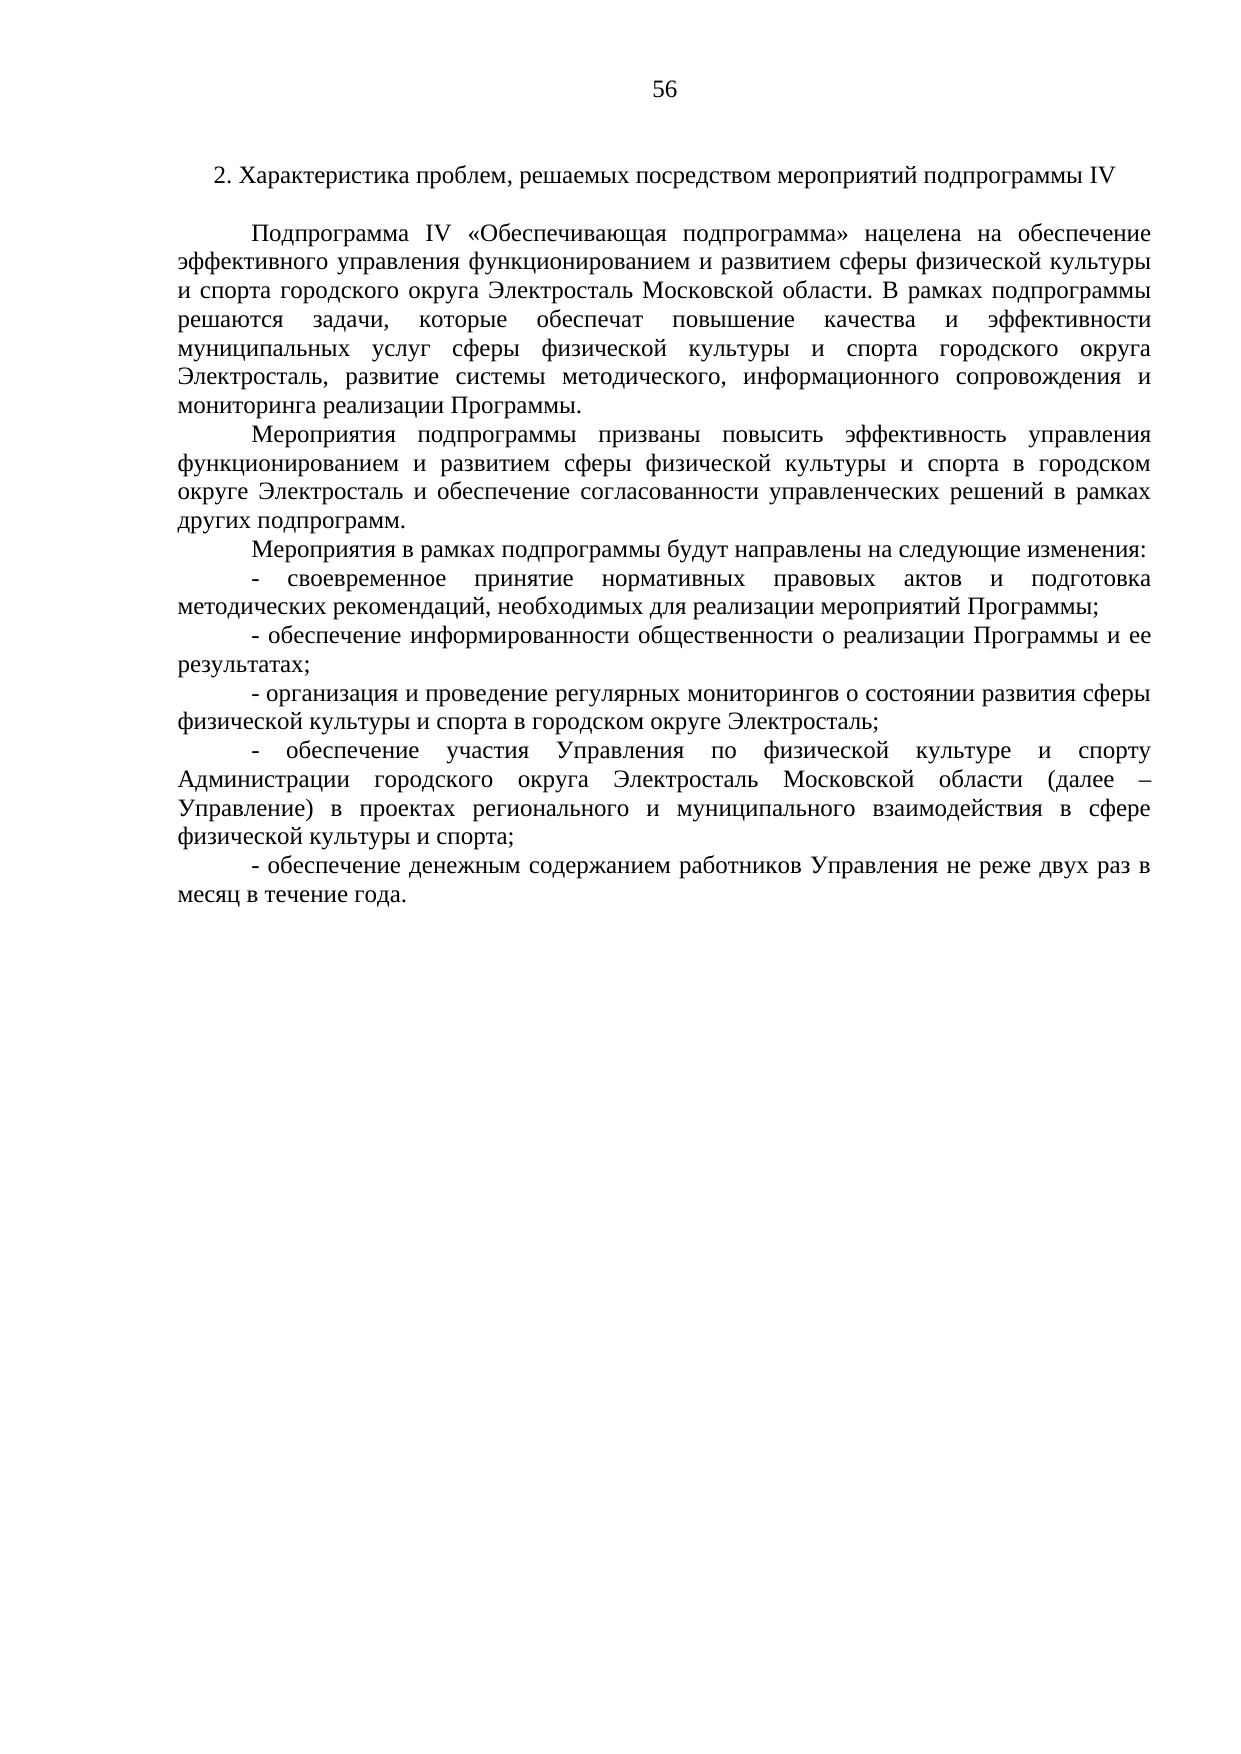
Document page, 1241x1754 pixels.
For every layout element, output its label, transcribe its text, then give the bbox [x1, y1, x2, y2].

text - своевременное принятие нормативных правовых актов и подготовка методических рекомендаций, необходимых для реализации мероприятий Программы; [177, 563, 1152, 620]
text 2. Характеристика проблем, решаемых посредством мероприятий подпрограммы IV [177, 160, 1152, 189]
text - обеспечение участия Управления по физической культуре и спорту Администрации городского округа Электросталь Московской области (далее – Управление) в проектах регионального и муниципального взаимодействия в сфере физической культуры и спорта; [177, 735, 1152, 850]
text - обеспечение денежным содержанием работников Управления не реже двух раз в месяц в течение года. [177, 850, 1152, 908]
text - организация и проведение регулярных мониторингов о состоянии развития сферы физической культуры и спорта в городском округе Электросталь; [177, 678, 1152, 735]
text - обеспечение информированности общественности о реализации Программы и ее результатах; [177, 620, 1152, 678]
text Подпрограмма IV «Обеспечивающая подпрограмма» нацелена на обеспечение эффективного управления функционированием и развитием сферы физической культуры и спорта городского округа Электросталь Московской области. В рамках подпрограммы решаются задачи, которые обеспечат повышение качества и эффективности муниципальных услуг сферы физической культуры и спорта городского округа Электросталь, развитие системы методического, информационного сопровождения и мониторинга реализации Программы. [177, 218, 1152, 419]
text Мероприятия в рамках подпрограммы будут направлены на следующие изменения: [177, 534, 1152, 563]
text Мероприятия подпрограммы призваны повысить эффективность управления функционированием и развитием сферы физической культуры и спорта в городском округе Электросталь и обеспечение согласованности управленческих решений в рамках других подпрограмм. [177, 419, 1152, 534]
